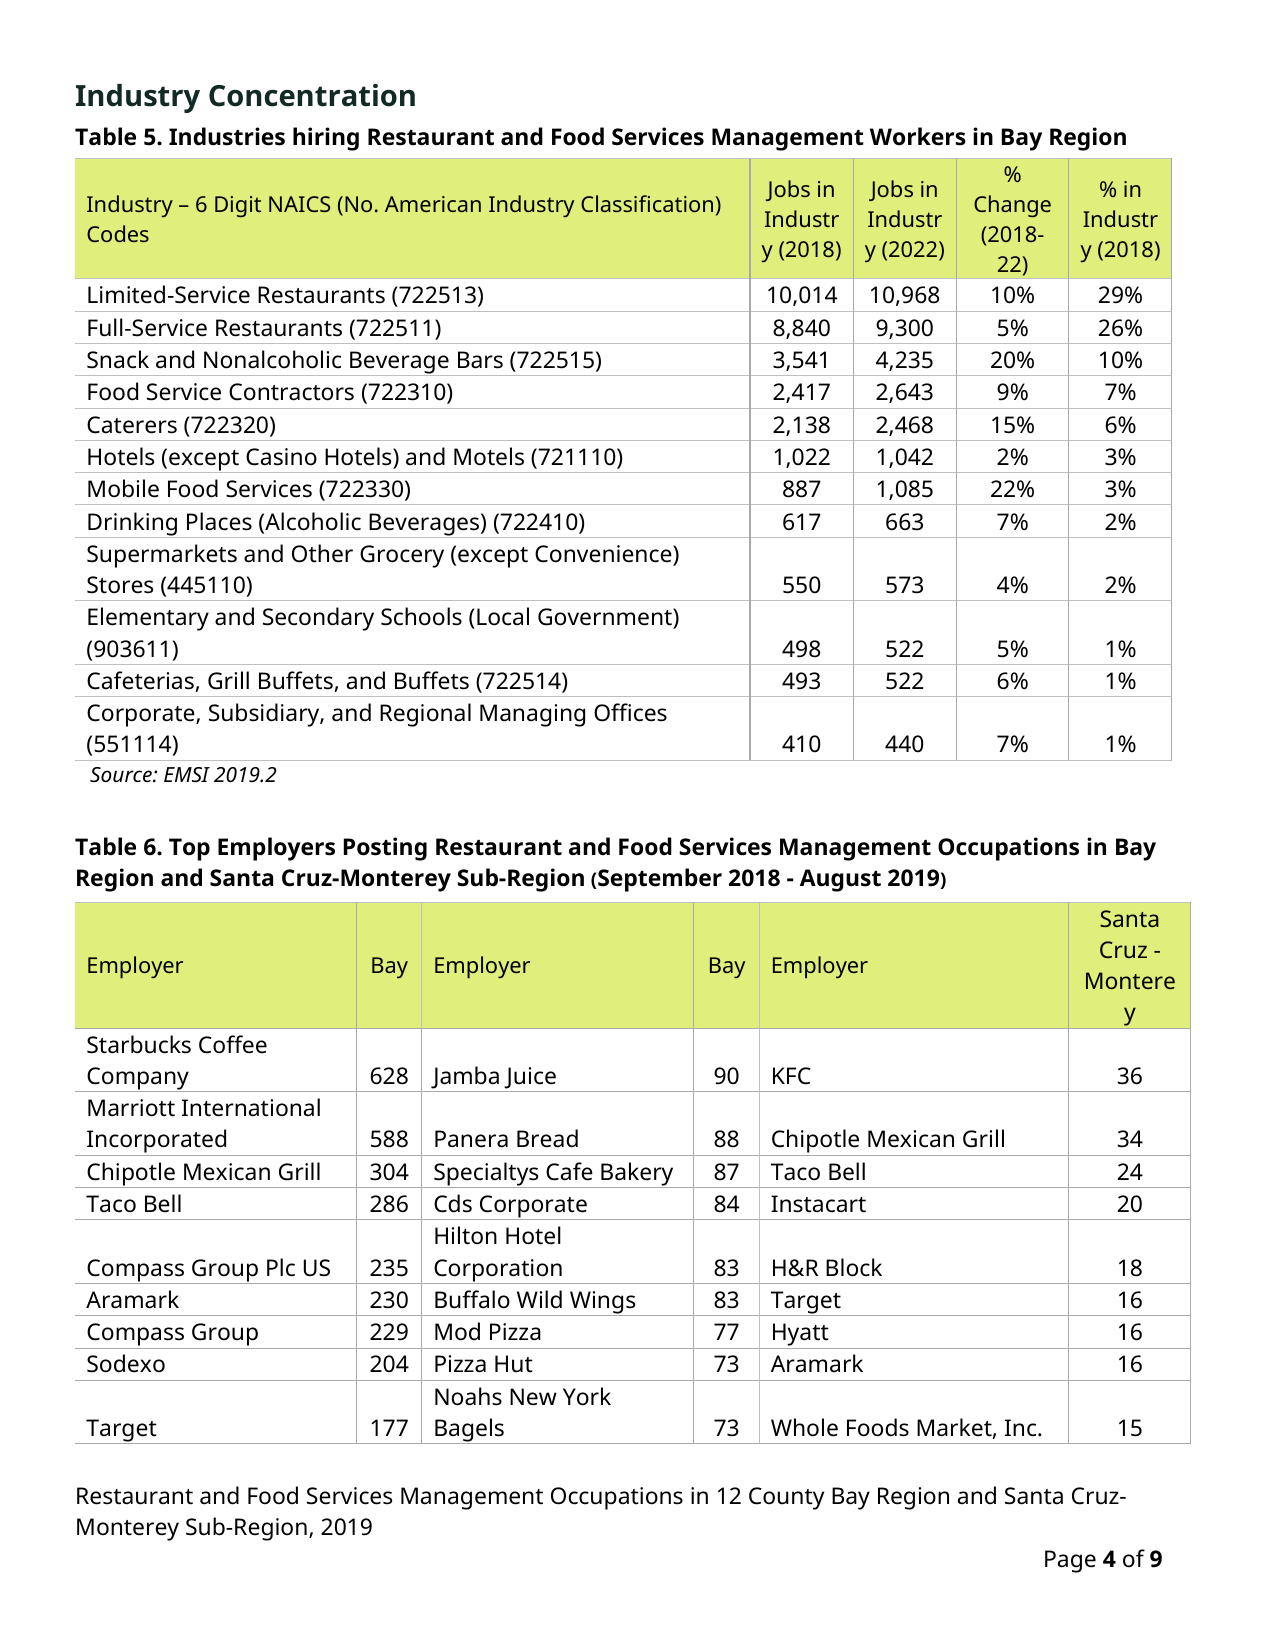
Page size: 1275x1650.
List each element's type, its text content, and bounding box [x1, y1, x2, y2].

table_header % in Industry (2018) [1069, 159, 1171, 278]
table_cell 87 [694, 1156, 759, 1187]
table_cell 230 [357, 1284, 421, 1315]
table_header Employer [422, 903, 693, 1028]
table_cell Hilton Hotel Corporation [422, 1220, 693, 1283]
table_cell Elementary and Secondary Schools (Local Government) (903611) [75, 601, 749, 664]
table_cell 498 [751, 601, 853, 664]
subtitle Industry Concentration [75, 75, 1200, 115]
table_cell 2,138 [751, 409, 853, 440]
table_cell 550 [751, 538, 853, 600]
table_cell 20% [957, 344, 1068, 375]
table_cell 1,042 [854, 441, 956, 472]
table_cell 84 [694, 1188, 759, 1219]
table_cell 229 [357, 1316, 421, 1347]
table_cell 493 [751, 665, 853, 696]
table_cell 73 [694, 1349, 759, 1380]
table_cell 1% [1069, 665, 1171, 696]
table_cell Specialtys Cafe Bakery [422, 1156, 693, 1187]
table_cell 2,643 [854, 376, 956, 407]
table_cell 617 [751, 505, 853, 537]
table_cell 887 [751, 473, 853, 504]
text Source: EMSI 2019.2 [90, 761, 1200, 789]
table_cell 4% [957, 538, 1068, 600]
table_cell 88 [694, 1092, 759, 1155]
table_header Jobs in Industry (2018) [751, 159, 853, 278]
table_cell 2% [1069, 505, 1171, 537]
table_cell Corporate, Subsidiary, and Regional Managing Offices (551114) [75, 697, 749, 759]
text Table 6. Top Employers Posting Restaurant and Food Services Management Occupations in Bay Region and Santa Cruz-Monterey Sub-Region (September 2018 - August 2019) [75, 831, 1200, 893]
table_cell 204 [357, 1349, 421, 1380]
table_cell 7% [957, 697, 1068, 759]
table_cell 20 [1069, 1188, 1190, 1219]
table_cell H&R Block [760, 1220, 1068, 1283]
table_header % Change (2018-22) [957, 159, 1068, 278]
table_header Employer [75, 903, 356, 1028]
table_cell 2% [957, 441, 1068, 472]
table_cell Limited-Service Restaurants (722513) [75, 279, 749, 311]
table_cell Drinking Places (Alcoholic Beverages) (722410) [75, 505, 749, 537]
table_cell 1% [1069, 601, 1171, 664]
table_cell 588 [357, 1092, 421, 1155]
table_cell Instacart [760, 1188, 1068, 1219]
table_cell 24 [1069, 1156, 1190, 1187]
table_cell 26% [1069, 312, 1171, 343]
table_cell 1% [1069, 697, 1171, 759]
table_header Santa Cruz - Monterey [1069, 903, 1190, 1028]
table_cell 15% [957, 409, 1068, 440]
table_cell Chipotle Mexican Grill [760, 1092, 1068, 1155]
table_cell 15 [1069, 1381, 1190, 1443]
table_cell 83 [694, 1284, 759, 1315]
table_cell 22% [957, 473, 1068, 504]
table_cell 6% [957, 665, 1068, 696]
table_header Jobs in Industry (2022) [854, 159, 956, 278]
table_header Industry – 6 Digit NAICS (No. American Industry Classification) Codes [75, 159, 749, 278]
table_cell 4,235 [854, 344, 956, 375]
table_cell 410 [751, 697, 853, 759]
table_cell 16 [1069, 1316, 1190, 1347]
table_cell Whole Foods Market, Inc. [760, 1381, 1068, 1443]
table_cell 5% [957, 312, 1068, 343]
table_cell Hyatt [760, 1316, 1068, 1347]
table_cell 1,022 [751, 441, 853, 472]
table_cell 286 [357, 1188, 421, 1219]
table_cell 5% [957, 601, 1068, 664]
table_cell 7% [1069, 376, 1171, 407]
table_cell Jamba Juice [422, 1029, 693, 1091]
table_cell Chipotle Mexican Grill [75, 1156, 356, 1187]
table_cell 2,468 [854, 409, 956, 440]
table_cell 73 [694, 1381, 759, 1443]
table_cell 2% [1069, 538, 1171, 600]
table_cell Buffalo Wild Wings [422, 1284, 693, 1315]
table_cell 177 [357, 1381, 421, 1443]
table_cell Full-Service Restaurants (722511) [75, 312, 749, 343]
table_cell 573 [854, 538, 956, 600]
table_cell Target [760, 1284, 1068, 1315]
table_cell 9% [957, 376, 1068, 407]
table_cell 9,300 [854, 312, 956, 343]
table_cell 663 [854, 505, 956, 537]
table_cell 522 [854, 601, 956, 664]
table_cell 235 [357, 1220, 421, 1283]
table_cell 2,417 [751, 376, 853, 407]
table_cell Aramark [760, 1349, 1068, 1380]
table_header Bay [357, 903, 421, 1028]
table_cell 16 [1069, 1349, 1190, 1380]
table_cell Mobile Food Services (722330) [75, 473, 749, 504]
table_cell 36 [1069, 1029, 1190, 1091]
table_cell Noahs New York Bagels [422, 1381, 693, 1443]
table_cell Food Service Contractors (722310) [75, 376, 749, 407]
table_cell 90 [694, 1029, 759, 1091]
table_header Bay [694, 903, 759, 1028]
table_cell 10,014 [751, 279, 853, 311]
table_cell 522 [854, 665, 956, 696]
table_cell Target [75, 1381, 356, 1443]
table_cell Sodexo [75, 1349, 356, 1380]
table_cell 440 [854, 697, 956, 759]
table_cell 1,085 [854, 473, 956, 504]
table_cell Taco Bell [75, 1188, 356, 1219]
table_cell 16 [1069, 1284, 1190, 1315]
table_cell Starbucks Coffee Company [75, 1029, 356, 1091]
table_cell Snack and Nonalcoholic Beverage Bars (722515) [75, 344, 749, 375]
table_cell 3% [1069, 441, 1171, 472]
table_cell Mod Pizza [422, 1316, 693, 1347]
table_cell Panera Bread [422, 1092, 693, 1155]
table_cell 8,840 [751, 312, 853, 343]
table_cell Cafeterias, Grill Buffets, and Buffets (722514) [75, 665, 749, 696]
text Table 5. Industries hiring Restaurant and Food Services Management Workers in Bay Region [75, 121, 1200, 152]
table_cell Cds Corporate [422, 1188, 693, 1219]
table_cell 3% [1069, 473, 1171, 504]
table_cell 18 [1069, 1220, 1190, 1283]
table_cell Hotels (except Casino Hotels) and Motels (721110) [75, 441, 749, 472]
table_cell 10% [957, 279, 1068, 311]
table_cell 3,541 [751, 344, 853, 375]
table_cell Compass Group [75, 1316, 356, 1347]
table_cell 10,968 [854, 279, 956, 311]
table_header Employer [760, 903, 1068, 1028]
table_cell KFC [760, 1029, 1068, 1091]
table_cell 304 [357, 1156, 421, 1187]
table_cell Caterers (722320) [75, 409, 749, 440]
table_cell 29% [1069, 279, 1171, 311]
table_cell 34 [1069, 1092, 1190, 1155]
table_cell 628 [357, 1029, 421, 1091]
table_cell 83 [694, 1220, 759, 1283]
table_cell 77 [694, 1316, 759, 1347]
table_cell Taco Bell [760, 1156, 1068, 1187]
table_cell Pizza Hut [422, 1349, 693, 1380]
table_cell 10% [1069, 344, 1171, 375]
table_cell Supermarkets and Other Grocery (except Convenience) Stores (445110) [75, 538, 749, 600]
table_cell 6% [1069, 409, 1171, 440]
table_cell Marriott International Incorporated [75, 1092, 356, 1155]
table_cell Compass Group Plc US [75, 1220, 356, 1283]
table_cell 7% [957, 505, 1068, 537]
table_cell Aramark [75, 1284, 356, 1315]
